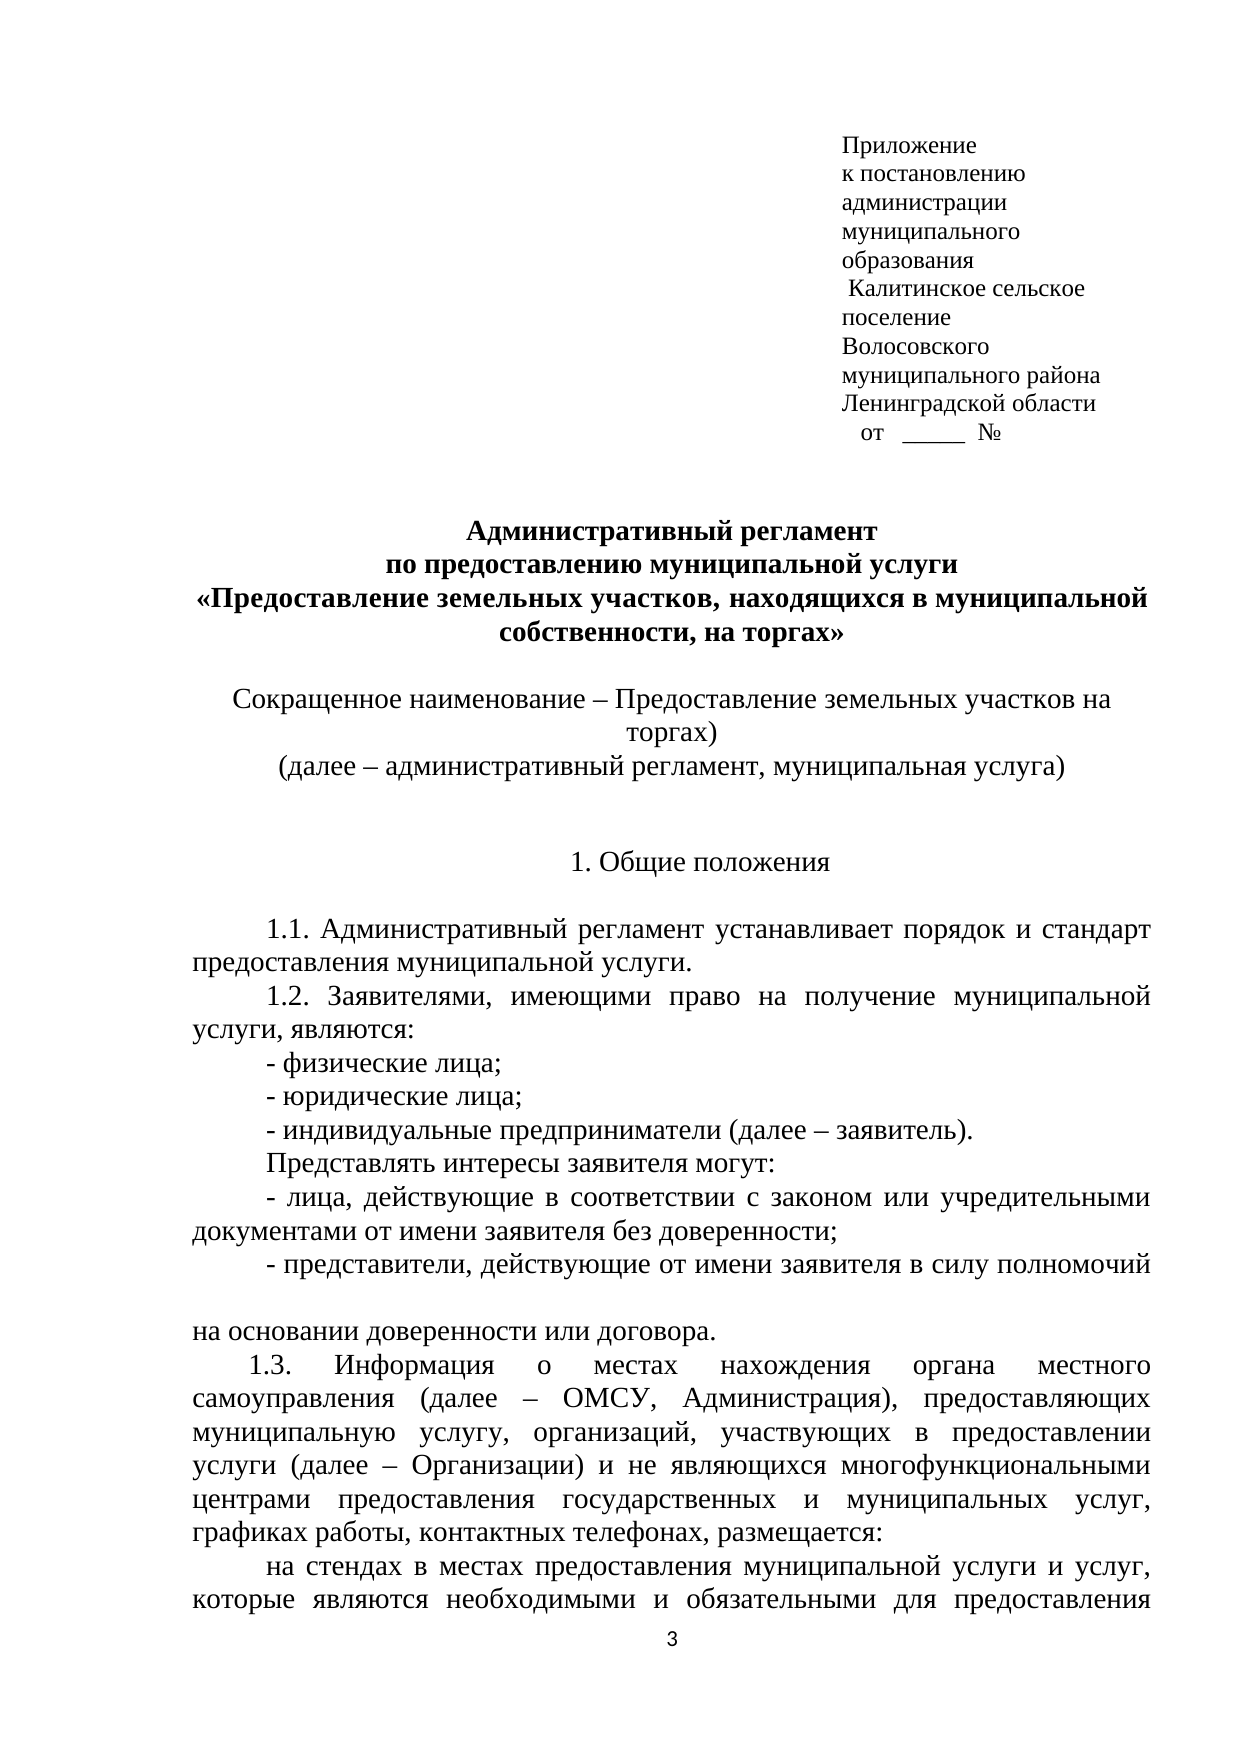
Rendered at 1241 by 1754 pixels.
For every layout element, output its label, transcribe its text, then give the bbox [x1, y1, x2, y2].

text Приложение [842, 130, 1152, 158]
text к постановлению администрации [842, 158, 1152, 216]
title по предоставлению муниципальной услуги [192, 547, 1152, 580]
title Сокращенное наименование – Предоставление земельных участков на торгах) [192, 681, 1152, 748]
text - лица, действующие в соответствии с законом или учредительными документами от имени заявителя без доверенности; [192, 1179, 1152, 1246]
text Представлять интересы заявителя могут: [192, 1146, 1152, 1179]
text - индивидуальные предприниматели (далее – заявитель). [192, 1112, 1152, 1146]
title (далее – административный регламент, муниципальная услуга) [192, 748, 1152, 781]
text Административный регламент [192, 513, 1152, 547]
text от _____ № [842, 417, 1152, 446]
text - представители, действующие от имени заявителя в силу полномочий на основании доверенности или договора. [192, 1246, 1152, 1347]
text - юридические лица; [192, 1078, 1152, 1112]
text муниципального образования [842, 216, 1152, 273]
text 1.1. Административный регламент устанавливает порядок и стандарт предоставления муниципальной услуги. [192, 911, 1152, 978]
text 1.2. Заявителями, имеющими право на получение муниципальной услуги, являются: [192, 978, 1152, 1045]
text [192, 1548, 1152, 1615]
text Калитинское сельское поселение Волосовского муниципального района Ленинградской области [842, 273, 1152, 417]
text - физические лица; [192, 1045, 1152, 1078]
text «Предоставление земельных участков, находящихся в муниципальной собственности, на торгах» [192, 580, 1152, 647]
text 1.3. Информация о местах нахождения органа местного самоуправления (далее – ОМСУ, Администрация), предоставляющих муниципальную услугу, организаций, участвующих в предоставлении услуги (далее – Организации) и не являющихся многофункциональными центрами предоставления государственных и муниципальных услуг, графиках работы, контактных телефонах, размещается: [192, 1347, 1152, 1548]
text 1. Общие положения [192, 844, 1152, 877]
